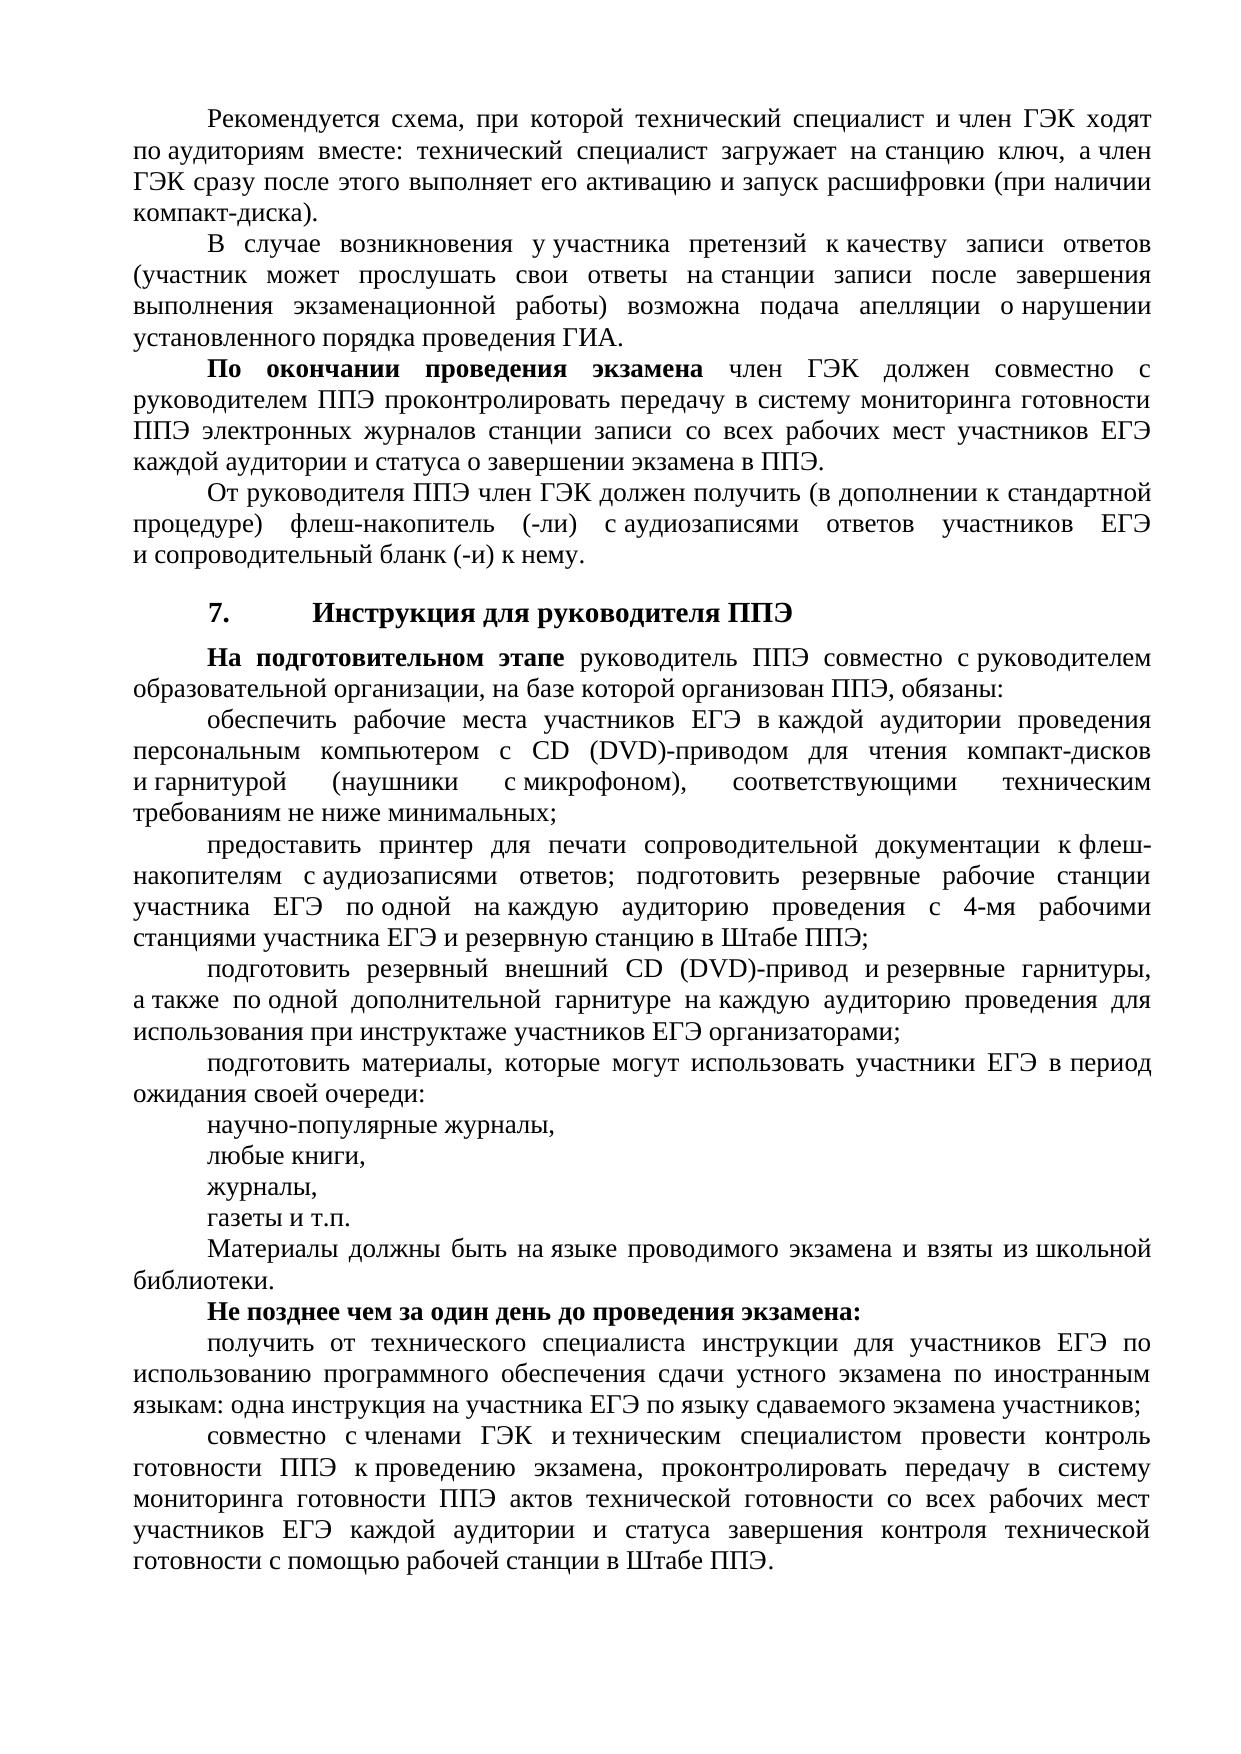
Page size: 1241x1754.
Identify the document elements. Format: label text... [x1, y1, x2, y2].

text подготовить материалы, которые могут использовать участники ЕГЭ в период ожидания своей очереди: [133, 1046, 1152, 1108]
text Материалы должны быть на языке проводимого экзамена и взяты из школьной библиотеки. [133, 1233, 1152, 1295]
text На подготовительном этапе руководитель ППЭ совместно с руководителем образовательной организации, на базе которой организован ППЭ, обязаны: [133, 641, 1152, 703]
text получить от технического специалиста инструкции для участников ЕГЭ по использованию программного обеспечения сдачи устного экзамена по иностранным языкам: одна инструкция на участника ЕГЭ по языку сдаваемого экзамена участников; [133, 1326, 1152, 1419]
text совместно с членами ГЭК и техническим специалистом провести контроль готовности ППЭ к проведению экзамена, проконтролировать передачу в систему мониторинга готовности ППЭ актов технической готовности со всех рабочих мест участников ЕГЭ каждой аудитории и статуса завершения контроля технической готовности с помощью рабочей станции в Штабе ППЭ. [133, 1419, 1152, 1575]
text любые книги, [133, 1139, 1152, 1170]
text обеспечить рабочие места участников ЕГЭ в каждой аудитории проведения персональным компьютером с CD (DVD)-приводом для чтения компакт-дисков и гарнитурой (наушники с микрофоном), соответствующими техническим требованиям не ниже минимальных; [133, 703, 1152, 828]
text журналы, [133, 1170, 1152, 1201]
text От руководителя ППЭ член ГЭК должен получить (в дополнении к стандартной процедуре) флеш-накопитель (-ли) с аудиозаписями ответов участников ЕГЭ и сопроводительный бланк (-и) к нему. [133, 476, 1152, 570]
text Рекомендуется схема, при которой технический специалист и член ГЭК ходят по аудиториям вместе: технический специалист загружает на станцию ключ, а член ГЭК сразу после этого выполняет его активацию и запуск расшифровки (при наличии компакт-диска). [133, 103, 1152, 227]
text По окончании проведения экзамена член ГЭК должен совместно с руководителем ППЭ проконтролировать передачу в систему мониторинга готовности ППЭ электронных журналов станции записи со всех рабочих мест участников ЕГЭ каждой аудитории и статуса о завершении экзамена в ППЭ. [133, 352, 1152, 476]
text научно-популярные журналы, [133, 1108, 1152, 1139]
subtitle Инструкция для руководителя ППЭ [208, 595, 1152, 628]
text В случае возникновения у участника претензий к качеству записи ответов (участник может прослушать свои ответы на станции записи после завершения выполнения экзаменационной работы) возможна подача апелляции о нарушении установленного порядка проведения ГИА. [133, 227, 1152, 352]
text подготовить резервный внешний CD (DVD)-привод и резервные гарнитуры, а также по одной дополнительной гарнитуре на каждую аудиторию проведения для использования при инструктаже участников ЕГЭ организаторами; [133, 952, 1152, 1046]
text Не позднее чем за один день до проведения экзамена: [133, 1295, 1152, 1326]
text предоставить принтер для печати сопроводительной документации к флеш-накопителям с аудиозаписями ответов; подготовить резервные рабочие станции участника ЕГЭ по одной на каждую аудиторию проведения с 4-мя рабочими станциями участника ЕГЭ и резервную станцию в Штабе ППЭ; [133, 828, 1152, 952]
text газеты и т.п. [133, 1201, 1152, 1233]
